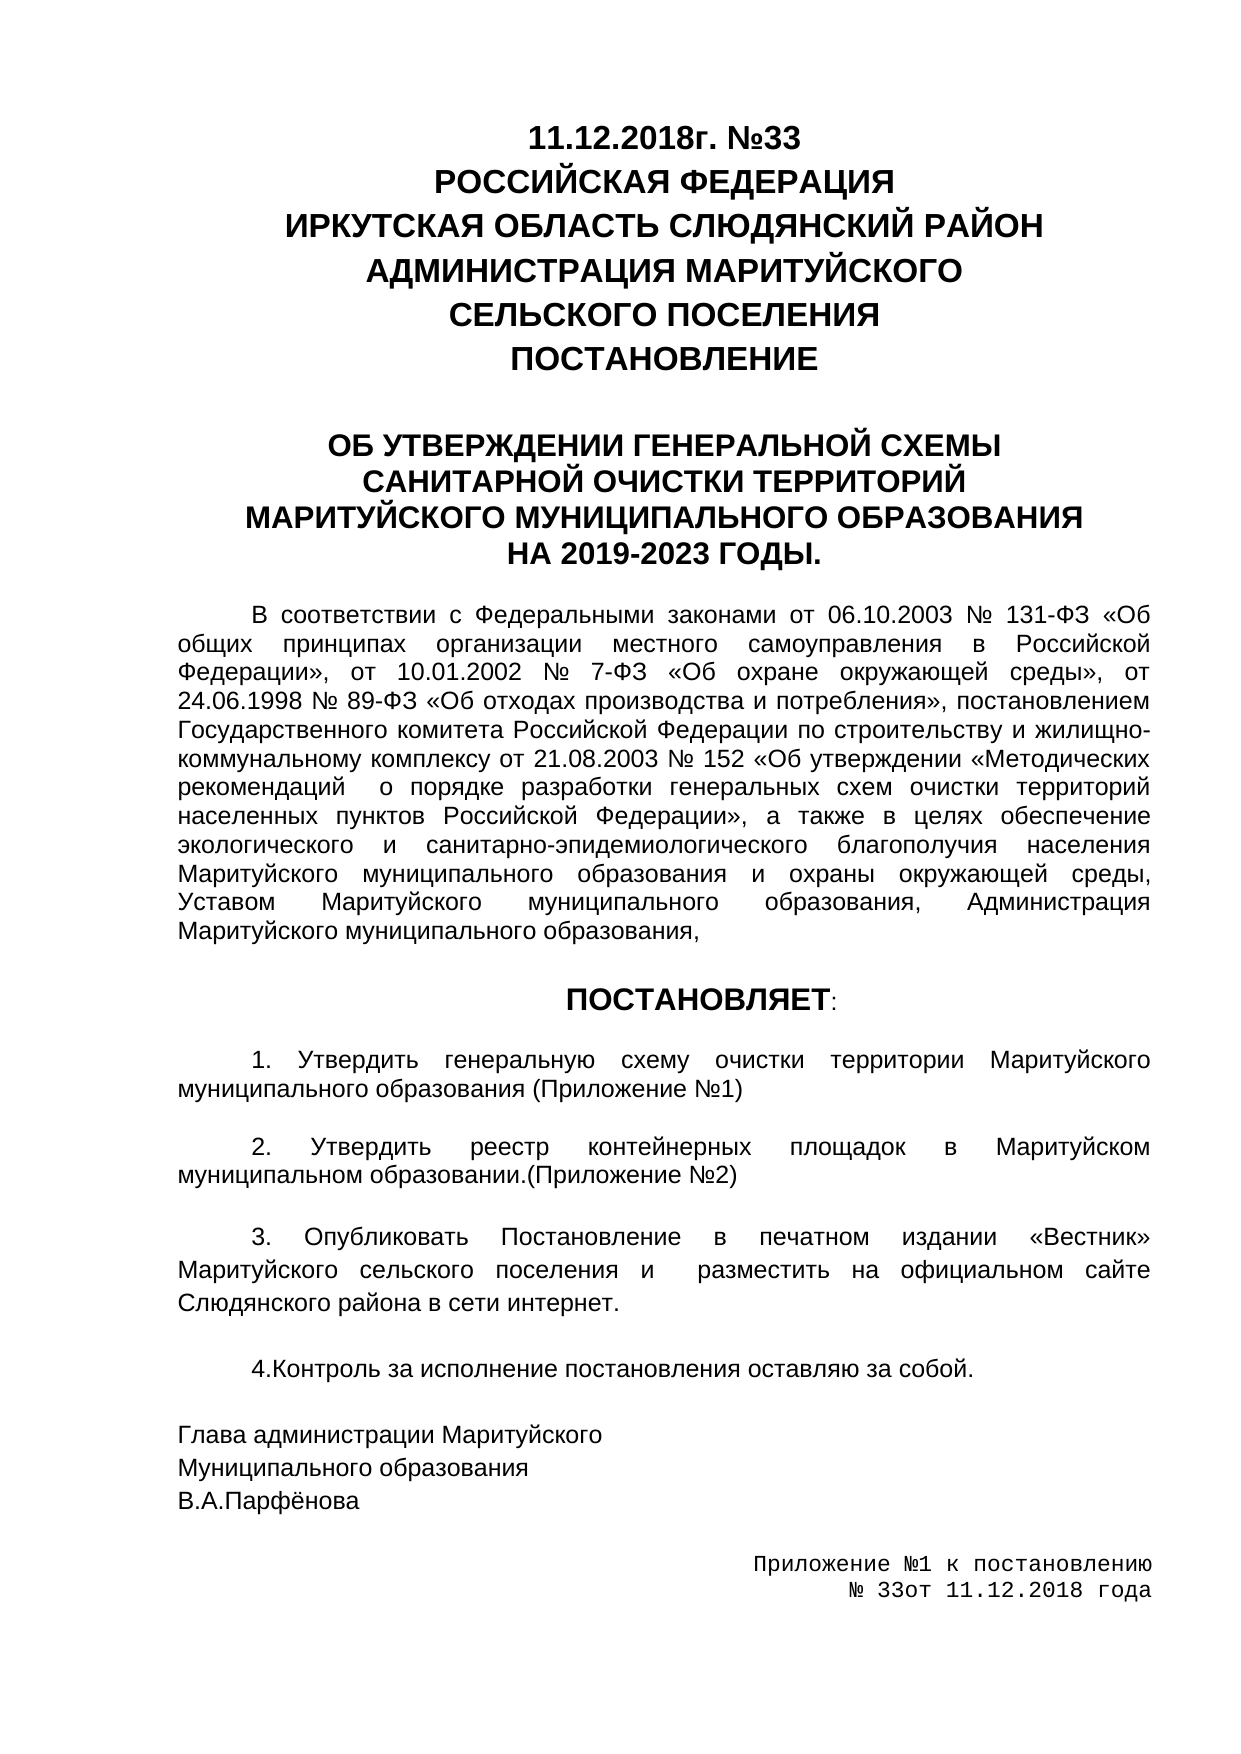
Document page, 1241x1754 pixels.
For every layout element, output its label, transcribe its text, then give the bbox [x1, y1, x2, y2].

text В.А.Парфёнова [177, 1486, 1152, 1515]
text ПОСТАНОВЛЯЕТ: [177, 981, 1152, 1017]
text 4.Контроль за исполнение постановления оставляю за собой. [177, 1354, 1152, 1383]
text ИРКУТСКАЯ ОБЛАСТЬ СЛЮДЯНСКИЙ РАЙОН [177, 206, 1152, 245]
text Муниципального образования [177, 1453, 1152, 1482]
text ПОСТАНОВЛЕНИЕ [177, 339, 1152, 377]
text В соответствии с Федеральными законами от 06.10.2003 № 131-ФЗ «Об общих принципах организации местного самоуправления в Российской Федерации», от 10.01.2002 № 7-ФЗ «Об охране окружающей среды», от 24.06.1998 № 89-ФЗ «Об отходах производства и потребления», постановлением Государственного комитета Российской Федерации по строительству и жилищно-коммунальному комплексу от 21.08.2003 № 152 «Об утверждении «Методических рекомендаций о порядке разработки генеральных схем очистки территорий населенных пунктов Российской Федерации», а также в целях обеспечение экологического и санитарно-эпидемиологического благополучия населения Маритуйского муниципального образования и охраны окружающей среды, Уставом Маритуйского муниципального образования, Администрация Маритуйского муниципального образования, [177, 600, 1152, 945]
text ОБ УТВЕРЖДЕНИИ ГЕНЕРАЛЬНОЙ СХЕМЫ [177, 427, 1152, 463]
text 1. Утвердить генеральную схему очистки территории Маритуйского муниципального образования (Приложение №1) [177, 1045, 1152, 1103]
text 2. Утвердить реестр контейнерных площадок в Маритуйском муниципальном образовании.(Приложение №2) [177, 1132, 1152, 1189]
text АДМИНИСТРАЦИЯ МАРИТУЙСКОГО [177, 251, 1152, 289]
text СЕЛЬСКОГО ПОСЕЛЕНИЯ [177, 295, 1152, 333]
text САНИТАРНОЙ ОЧИСТКИ ТЕРРИТОРИЙ [177, 463, 1152, 499]
text № 33от 11.12.2018 года [177, 1578, 1152, 1604]
text 11.12.2018г. №33 [177, 118, 1152, 157]
text НА 2019-2023 ГОДЫ. [177, 535, 1152, 571]
text Глава администрации Маритуйского [177, 1420, 1152, 1449]
text 3. Опубликовать Постановление в печатном издании «Вестник» Маритуйского сельского поселения и разместить на официальном сайте Слюдянского района в сети интернет. [177, 1222, 1152, 1317]
text Приложение №1 к постановлению [177, 1552, 1152, 1578]
text РОССИЙСКАЯ ФЕДЕРАЦИЯ [177, 162, 1152, 201]
text МАРИТУЙСКОГО МУНИЦИПАЛЬНОГО ОБРАЗОВАНИЯ [177, 499, 1152, 535]
